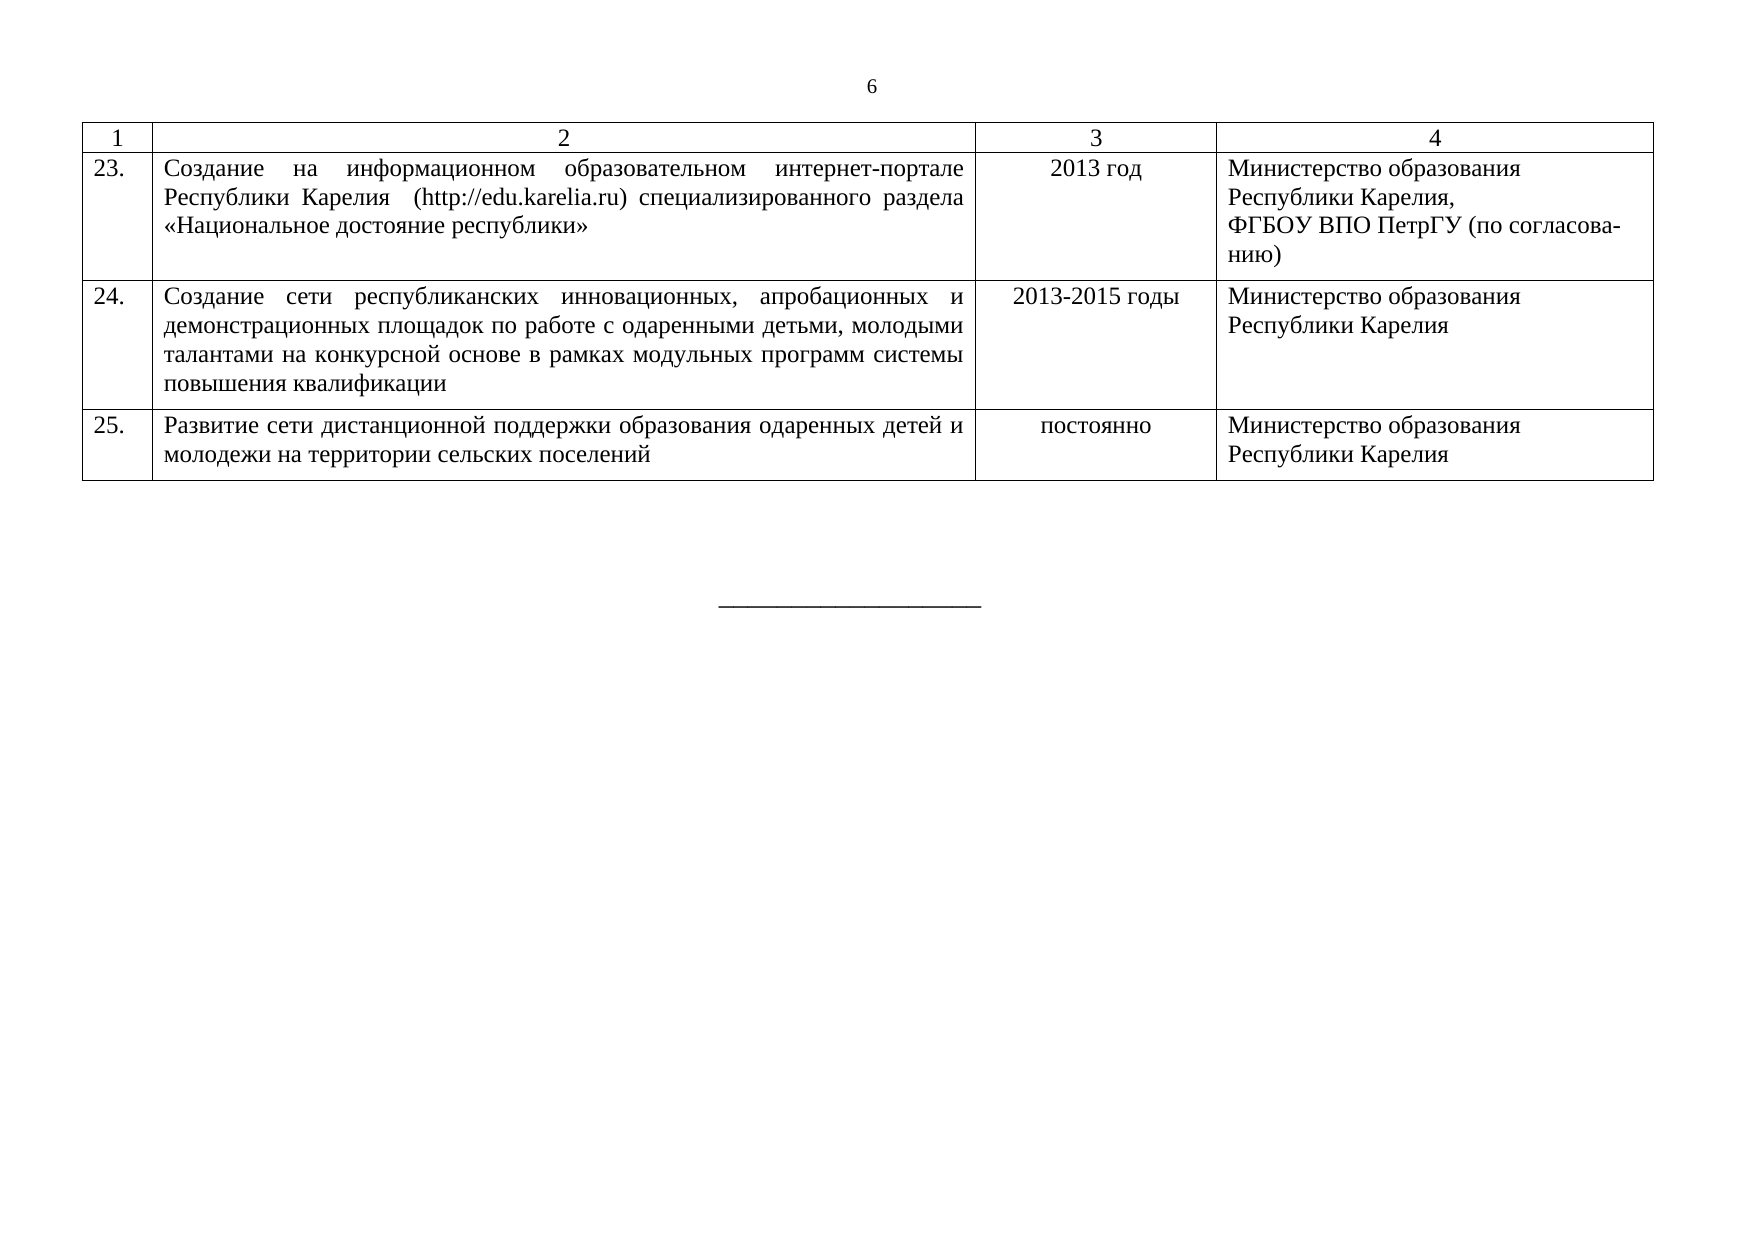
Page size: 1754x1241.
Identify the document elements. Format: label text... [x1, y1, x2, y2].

table_cell 24. [83, 281, 152, 409]
table_cell 2013-2015 годы [976, 281, 1216, 409]
text __________________ [59, 577, 1640, 610]
table_cell Министерство образования Республики Карелия, ФГБОУ ВПО ПетрГУ (по согласова-нию) [1217, 153, 1653, 280]
table_cell 1 [83, 123, 152, 152]
table_cell Создание на информационном образовательном интернет-портале Республики Карелия (http://edu.karelia.ru) специализированного раздела «Национальное достояние республики» [153, 153, 975, 280]
table_cell 3 [976, 123, 1216, 152]
table_cell постоянно [976, 410, 1216, 480]
table_cell Создание сети республиканских инновационных, апробационных и демонстрационных площадок по работе с одаренными детьми, молодыми талантами на конкурсной основе в рамках модульных программ системы повышения квалификации [153, 281, 975, 409]
table_cell 25. [83, 410, 152, 480]
table_cell Министерство образования Республики Карелия [1217, 281, 1653, 409]
table_cell 2 [153, 123, 975, 152]
table_cell 2013 год [976, 153, 1216, 280]
table_cell Министерство образования Республики Карелия [1217, 410, 1653, 480]
table_cell 4 [1217, 123, 1653, 152]
table_cell Развитие сети дистанционной поддержки образования одаренных детей и молодежи на территории сельских поселений [153, 410, 975, 480]
table_cell 23. [83, 153, 152, 280]
